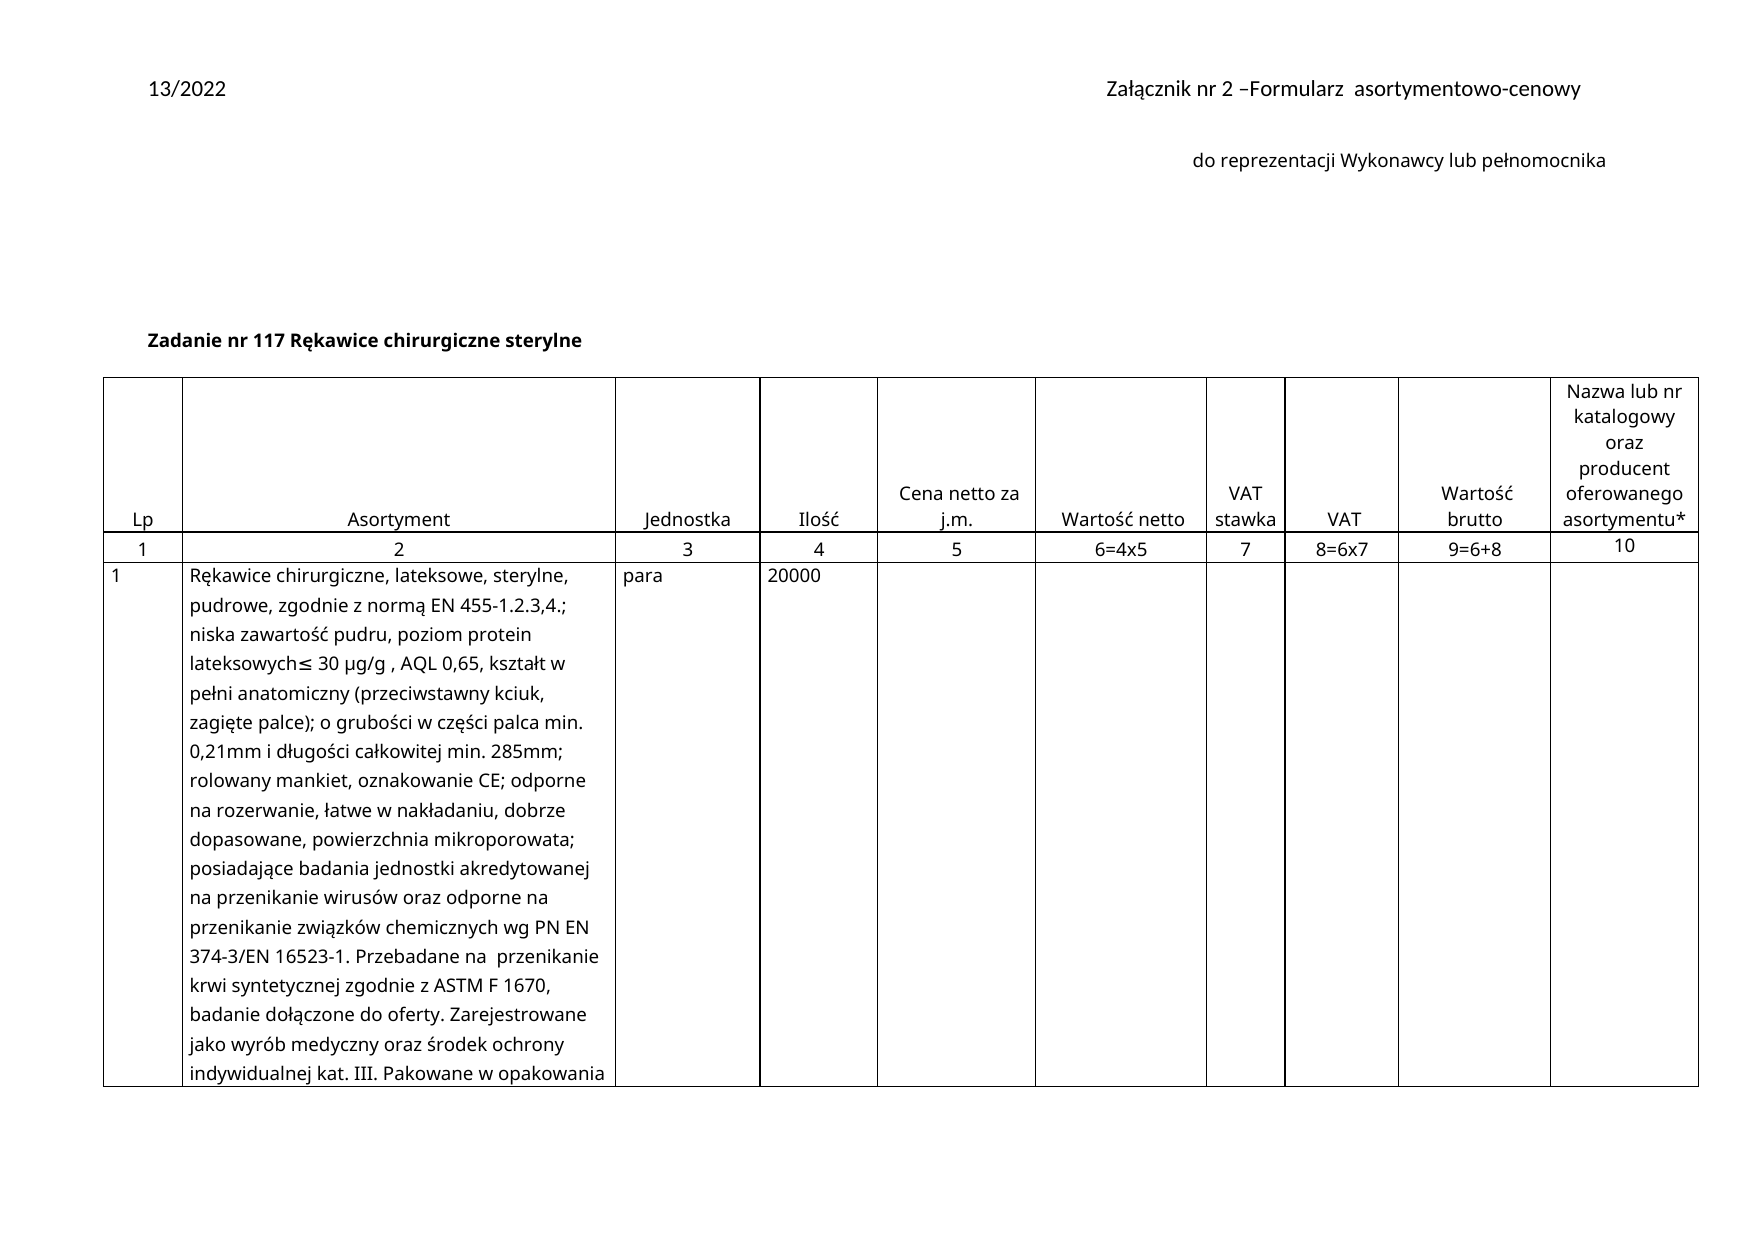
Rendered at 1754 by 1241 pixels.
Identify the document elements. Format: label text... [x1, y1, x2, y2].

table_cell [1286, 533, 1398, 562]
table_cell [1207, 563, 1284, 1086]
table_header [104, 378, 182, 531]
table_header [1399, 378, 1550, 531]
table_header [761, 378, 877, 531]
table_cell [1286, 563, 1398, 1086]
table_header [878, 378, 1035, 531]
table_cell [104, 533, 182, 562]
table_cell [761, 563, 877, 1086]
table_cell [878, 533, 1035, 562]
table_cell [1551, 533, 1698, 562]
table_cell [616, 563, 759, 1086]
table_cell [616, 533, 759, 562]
text do reprezentacji Wykonawcy lub pełnomocnika [784, 148, 1606, 173]
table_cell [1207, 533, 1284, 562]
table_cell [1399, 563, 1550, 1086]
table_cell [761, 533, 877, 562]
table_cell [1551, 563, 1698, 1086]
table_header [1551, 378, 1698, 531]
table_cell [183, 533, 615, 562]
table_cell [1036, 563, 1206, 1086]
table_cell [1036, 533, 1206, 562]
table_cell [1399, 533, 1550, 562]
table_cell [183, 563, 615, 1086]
text Zadanie nr 117 Rękawice chirurgiczne sterylne [148, 327, 1606, 353]
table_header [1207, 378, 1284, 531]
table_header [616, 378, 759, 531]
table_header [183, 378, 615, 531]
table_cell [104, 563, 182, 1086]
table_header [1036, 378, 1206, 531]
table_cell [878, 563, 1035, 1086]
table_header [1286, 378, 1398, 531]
